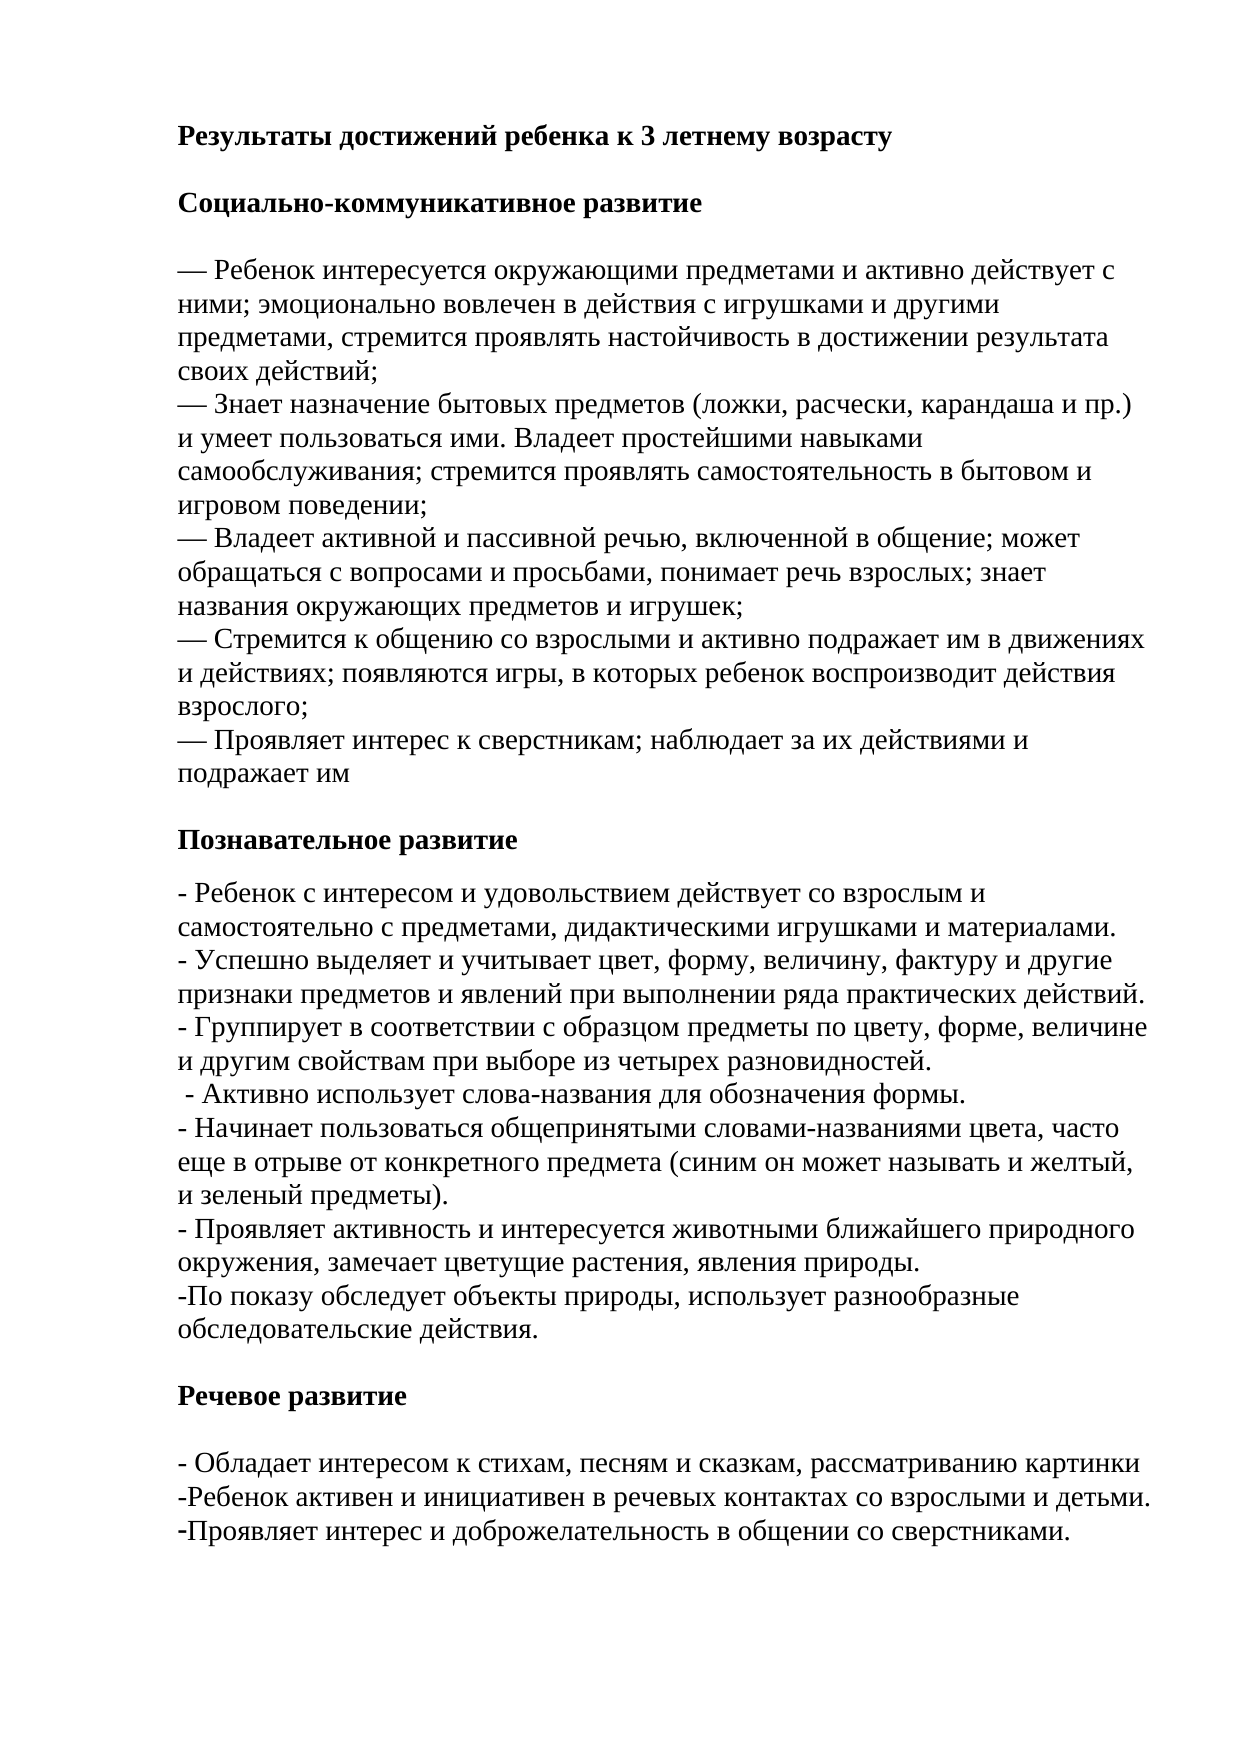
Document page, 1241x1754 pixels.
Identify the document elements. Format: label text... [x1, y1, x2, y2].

text - Проявляет активность и интересуется животными ближайшего природного окружения, замечает цветущие растения, явления природы. [177, 1211, 1152, 1278]
text Познавательное развитие [177, 822, 1152, 856]
text — Стремится к общению со взрослыми и активно подражает им в движениях и действиях; появляются игры, в которых ребенок воспроизводит действия взрослого; [177, 621, 1152, 722]
text Результаты достижений ребенка к 3 летнему возрасту [177, 118, 1152, 152]
text — Знает назначение бытовых предметов (ложки, расчески, карандаша и пр.) и умеет пользоваться ими. Владеет простейшими навыками самообслуживания; стремится проявлять самостоятельность в бытовом и игровом поведении; [177, 386, 1152, 521]
text -Ребенок активен и инициативен в речевых контактах со взрослыми и детьми. [177, 1479, 1152, 1513]
text - Активно использует слова-названия для обозначения формы. [177, 1077, 1152, 1110]
text — Ребенок интересуется окружающими предметами и активно действует с [177, 252, 1152, 286]
text обращаться с вопросами и просьбами, понимает речь взрослых; знает названия окружающих предметов и игрушек; [177, 554, 1152, 621]
text - Начинает пользоваться общепринятыми словами-названиями цвета, часто еще в отрыве от конкретного предмета (синим он может называть и желтый, и зеленый предметы). [177, 1110, 1152, 1211]
text - Группирует в соответствии с образцом предметы по цвету, форме, величине и другим свойствам при выборе из четырех разновидностей. [177, 1009, 1152, 1077]
text Проявляет интерес и доброжелательность в общении со сверстниками. [177, 1513, 1152, 1546]
text — Проявляет интерес к сверстникам; наблюдает за их действиями и подражает им [177, 722, 1152, 789]
text -По показу обследует объекты природы, использует разнообразные обследовательские действия. [177, 1278, 1152, 1345]
text - Успешно выделяет и учитывает цвет, форму, величину, фактуру и другие признаки предметов и явлений при выполнении ряда практических действий. [177, 942, 1152, 1009]
text Речевое развитие [177, 1378, 1152, 1412]
text — Владеет активной и пассивной речью, включенной в общение; может [177, 521, 1152, 554]
text - Ребенок с интересом и удовольствием действует со взрослым и самостоятельно с предметами, дидактическими игрушками и материалами. [177, 875, 1152, 942]
text Социально-коммуникативное развитие [177, 185, 1152, 219]
text ними; эмоционально вовлечен в действия с игрушками и другими предметами, стремится проявлять настойчивость в достижении результата своих действий; [177, 286, 1152, 386]
text - Обладает интересом к стихам, песням и сказкам, рассматриванию картинки [177, 1446, 1152, 1479]
